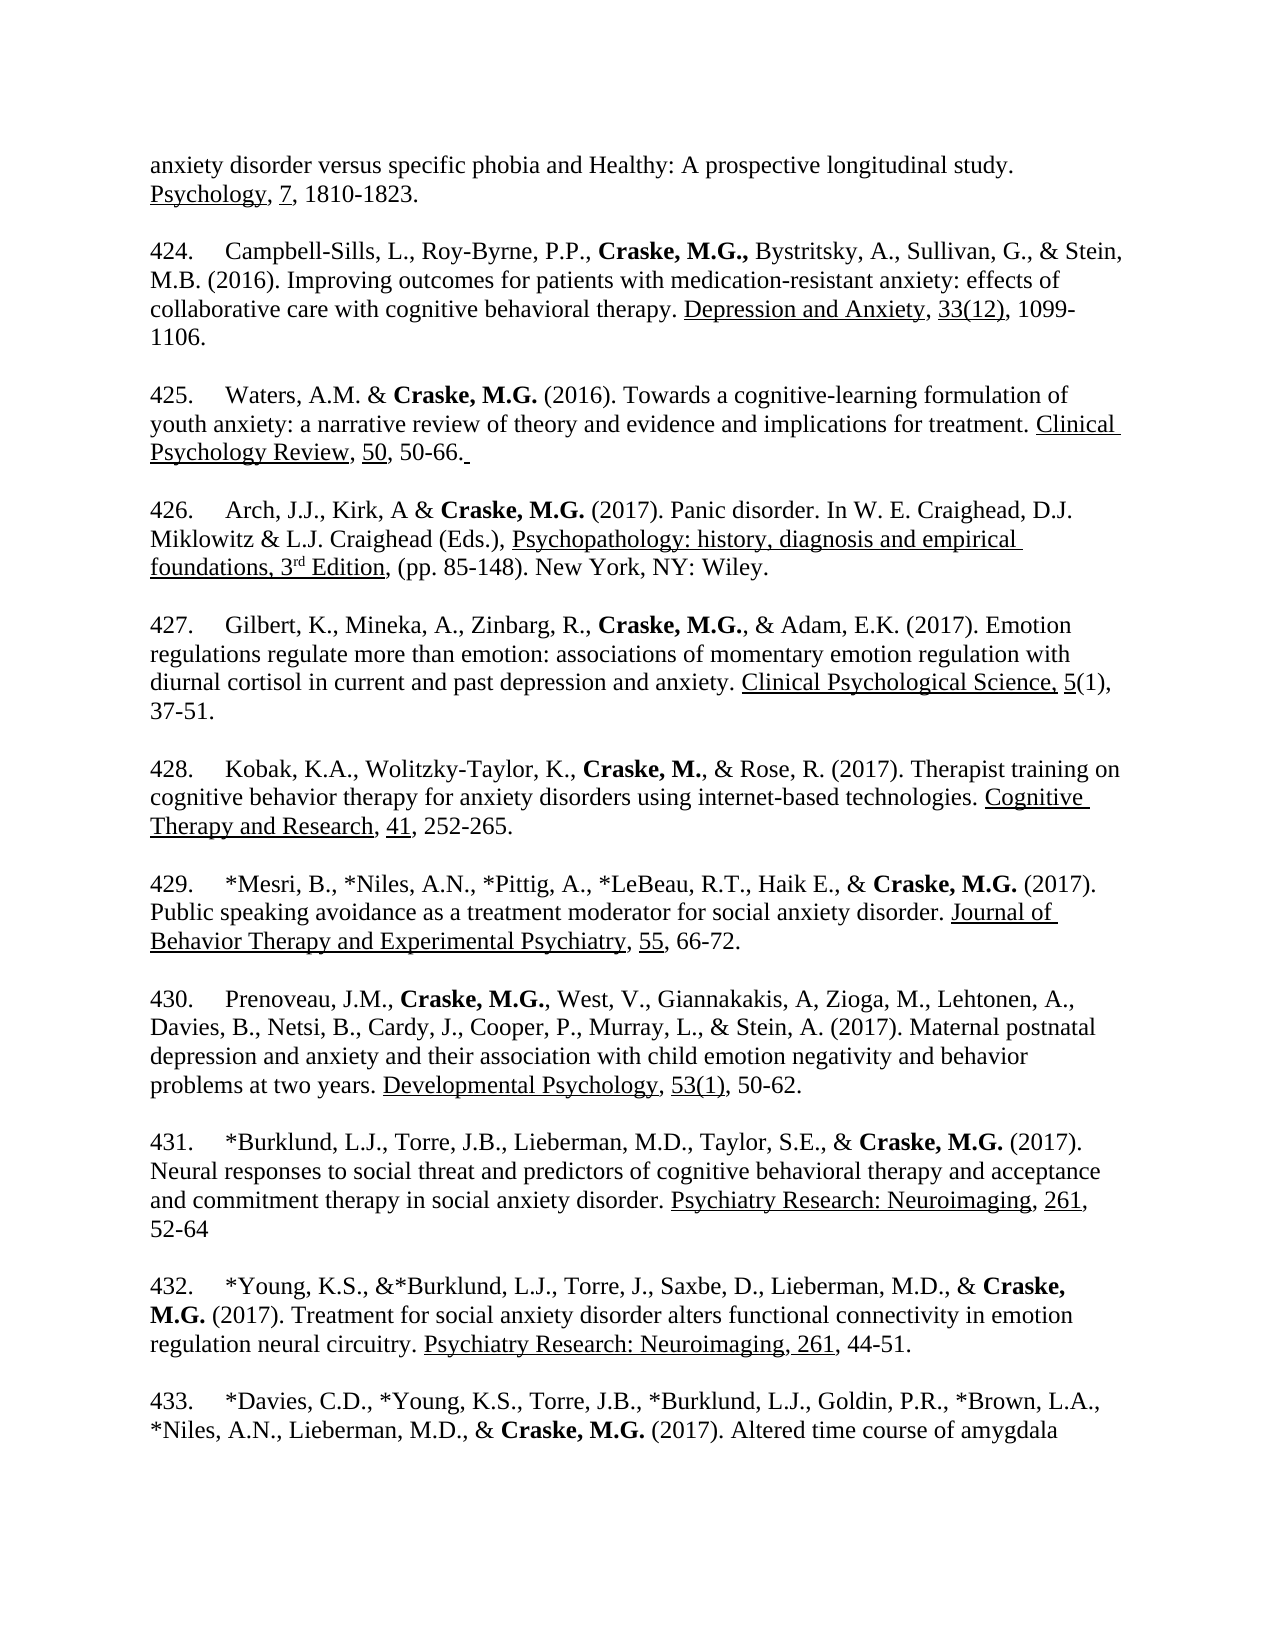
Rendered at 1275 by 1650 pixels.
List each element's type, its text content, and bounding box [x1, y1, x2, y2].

text 424. Campbell-Sills, L., Roy-Byrne, P.P., Craske, M.G., Bystritsky, A., Sullivan, G., & Stein, M.B. (2016). Improving outcomes for patients with medication-resistant anxiety: effects of collaborative care with cognitive behavioral therapy. Depression and Anxiety, 33(12), 1099-1106. [150, 236, 1125, 351]
text 429. *Mesri, B., *Niles, A.N., *Pittig, A., *LeBeau, R.T., Haik E., & Craske, M.G. (2017). Public speaking avoidance as a treatment moderator for social anxiety disorder. Journal of Behavior Therapy and Experimental Psychiatry, 55, 66-72. [150, 869, 1125, 955]
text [150, 1386, 1125, 1444]
text 431. *Burklund, L.J., Torre, J.B., Lieberman, M.D., Taylor, S.E., & Craske, M.G. (2017). Neural responses to social threat and predictors of cognitive behavioral therapy and acceptance and commitment therapy in social anxiety disorder. Psychiatry Research: Neuroimaging, 261, 52-64 [150, 1127, 1125, 1242]
text 428. Kobak, K.A., Wolitzky-Taylor, K., Craske, M., & Rose, R. (2017). Therapist training on cognitive behavior therapy for anxiety disorders using internet-based technologies. Cognitive Therapy and Research, 41, 252-265. [150, 754, 1125, 840]
text 430. Prenoveau, J.M., Craske, M.G., West, V., Giannakakis, A, Zioga, M., Lehtonen, A., Davies, B., Netsi, B., Cardy, J., Cooper, P., Murray, L., & Stein, A. (2017). Maternal postnatal depression and anxiety and their association with child emotion negativity and behavior problems at two years. Developmental Psychology, 53(1), 50-62. [150, 984, 1125, 1099]
text 425. Waters, A.M. & Craske, M.G. (2016). Towards a cognitive-learning formulation of youth anxiety: a narrative review of theory and evidence and implications for treatment. Clinical Psychology Review, 50, 50-66. [150, 380, 1125, 466]
text 427. Gilbert, K., Mineka, A., Zinbarg, R., Craske, M.G., & Adam, E.K. (2017). Emotion regulations regulate more than emotion: associations of momentary emotion regulation with diurnal cortisol in current and past depression and anxiety. Clinical Psychological Science, 5(1), 37-51. [150, 610, 1125, 725]
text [150, 150, 1125, 207]
text 432. *Young, K.S., &*Burklund, L.J., Torre, J., Saxbe, D., Lieberman, M.D., & Craske, M.G. (2017). Treatment for social anxiety disorder alters functional connectivity in emotion regulation neural circuitry. Psychiatry Research: Neuroimaging, 261, 44-51. [150, 1271, 1125, 1357]
text 426. Arch, J.J., Kirk, A & Craske, M.G. (2017). Panic disorder. In W. E. Craighead, D.J. Miklowitz & L.J. Craighead (Eds.), Psychopathology: history, diagnosis and empirical foundations, 3rd Edition, (pp. 85-148). New York, NY: Wiley. [150, 495, 1125, 581]
